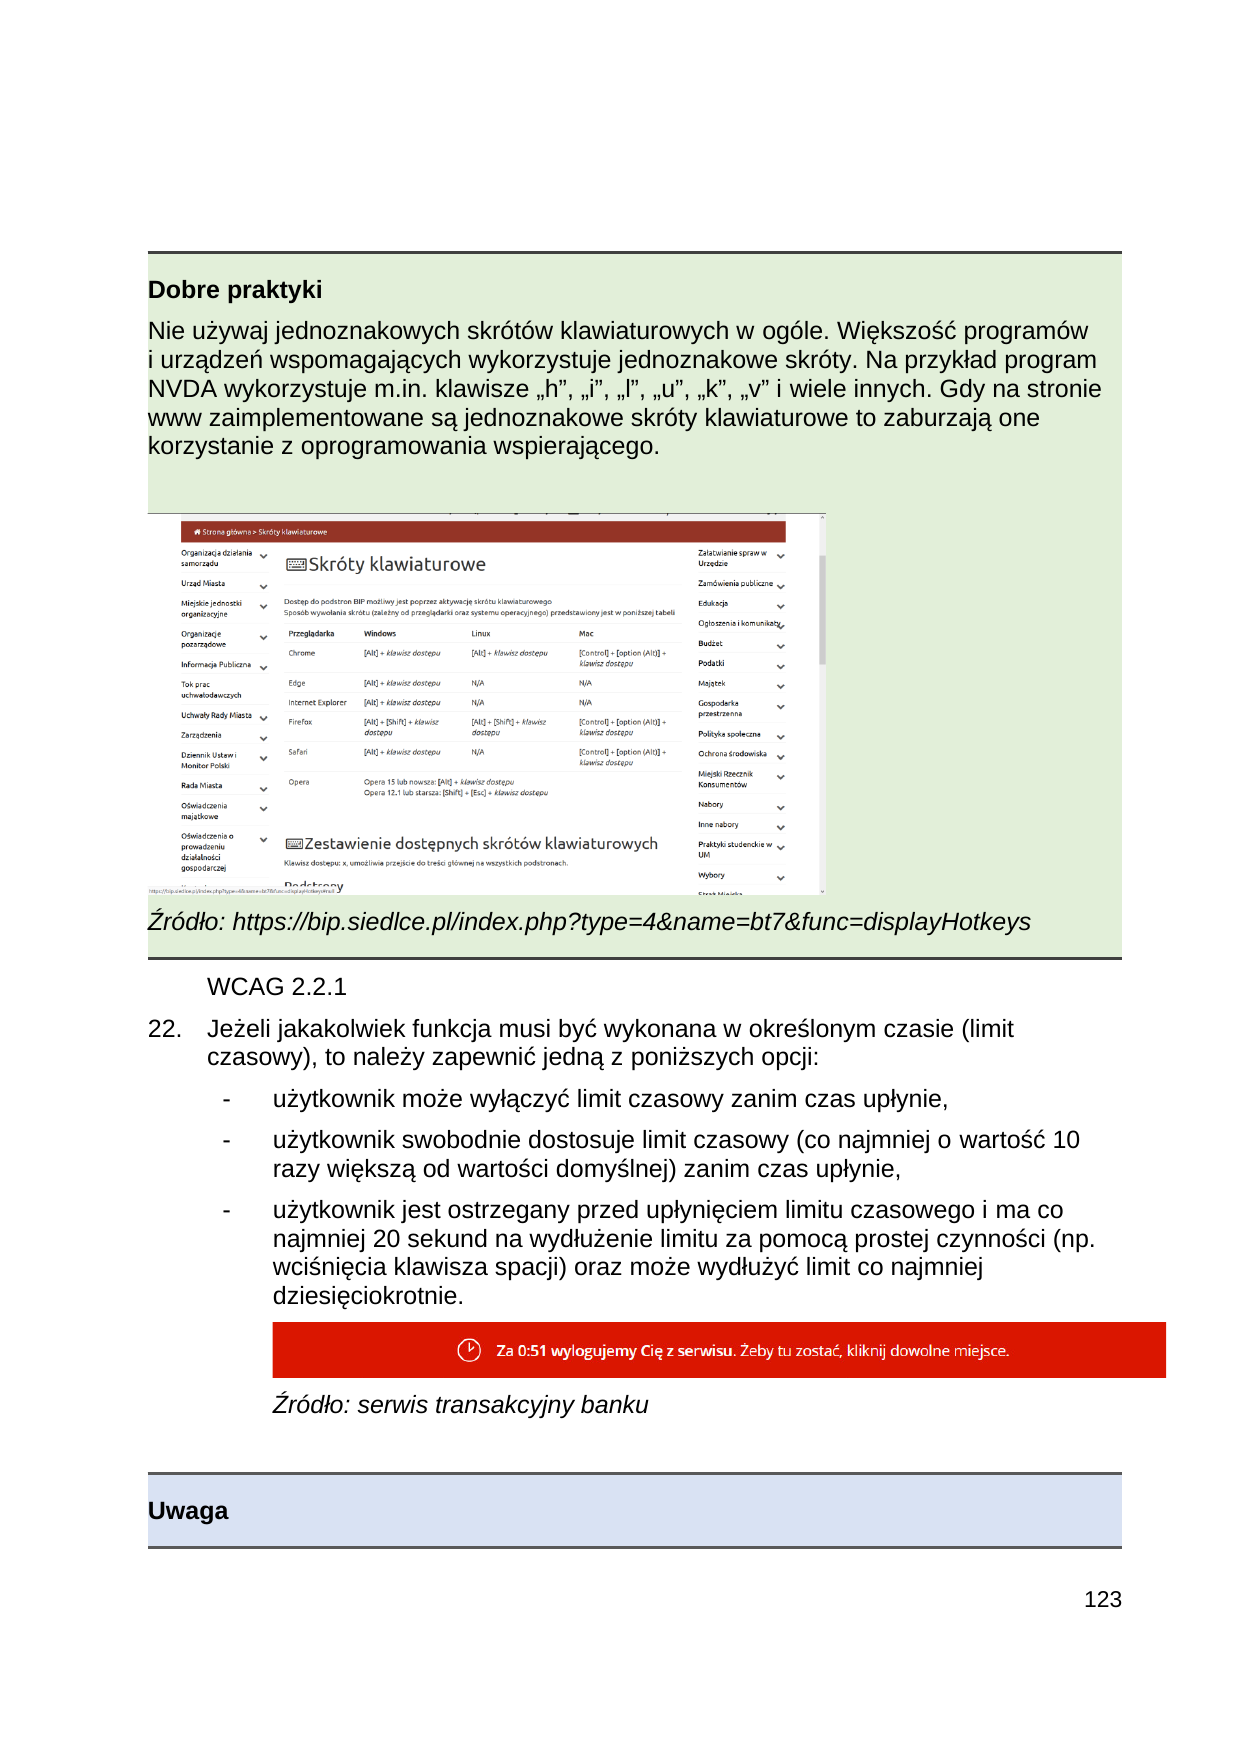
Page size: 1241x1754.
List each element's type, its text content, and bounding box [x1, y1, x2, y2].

text Uwaga [148, 1475, 1122, 1546]
list użytkownik może wyłączyć limit czasowy zanim czas upłynie, [223, 1083, 1122, 1112]
list użytkownik jest ostrzegany przed upłynięciem limitu czasowego i ma co najmniej 20 sekund na wydłużenie limitu za pomocą prostej czynności (np. wciśnięcia klawisza spacji) oraz może wydłużyć limit co najmniej dziesięciokrotnie. [223, 1195, 1122, 1310]
text Źródło: https://bip.siedlce.pl/index.php?type=4&name=bt7&func=displayHotkeys [148, 883, 1122, 957]
picture [272, 1322, 1167, 1378]
list użytkownik swobodnie dostosuje limit czasowy (co najmniej o wartość 10 razy większą od wartości domyślnej) zanim czas upłynie, [223, 1125, 1122, 1182]
text Źródło: serwis transakcyjny banku [273, 1389, 1122, 1418]
text Nie używaj jednoznakowych skrótów klawiaturowych w ogóle. Większość programów i urządzeń wspomagających wykorzystuje jednoznakowe skróty. Na przykład program NVDA wykorzystuje m.in. klawisze „h”, „i”, „l”, „u”, „k”, „v” i wiele innych. Gdy na stronie www zaimplementowane są jednoznakowe skróty klawiaturowe to zaburzają one korzystanie z oprogramowania wspierającego. [148, 292, 1122, 448]
text WCAG 2.2.1 [207, 972, 1122, 1001]
text Dobre praktyki [148, 254, 1122, 292]
picture [147, 513, 826, 895]
list Jeżeli jakakolwiek funkcja musi być wykonana w określonym czasie (limit czasowy), to należy zapewnić jedną z poniższych opcji: [148, 1013, 1122, 1071]
